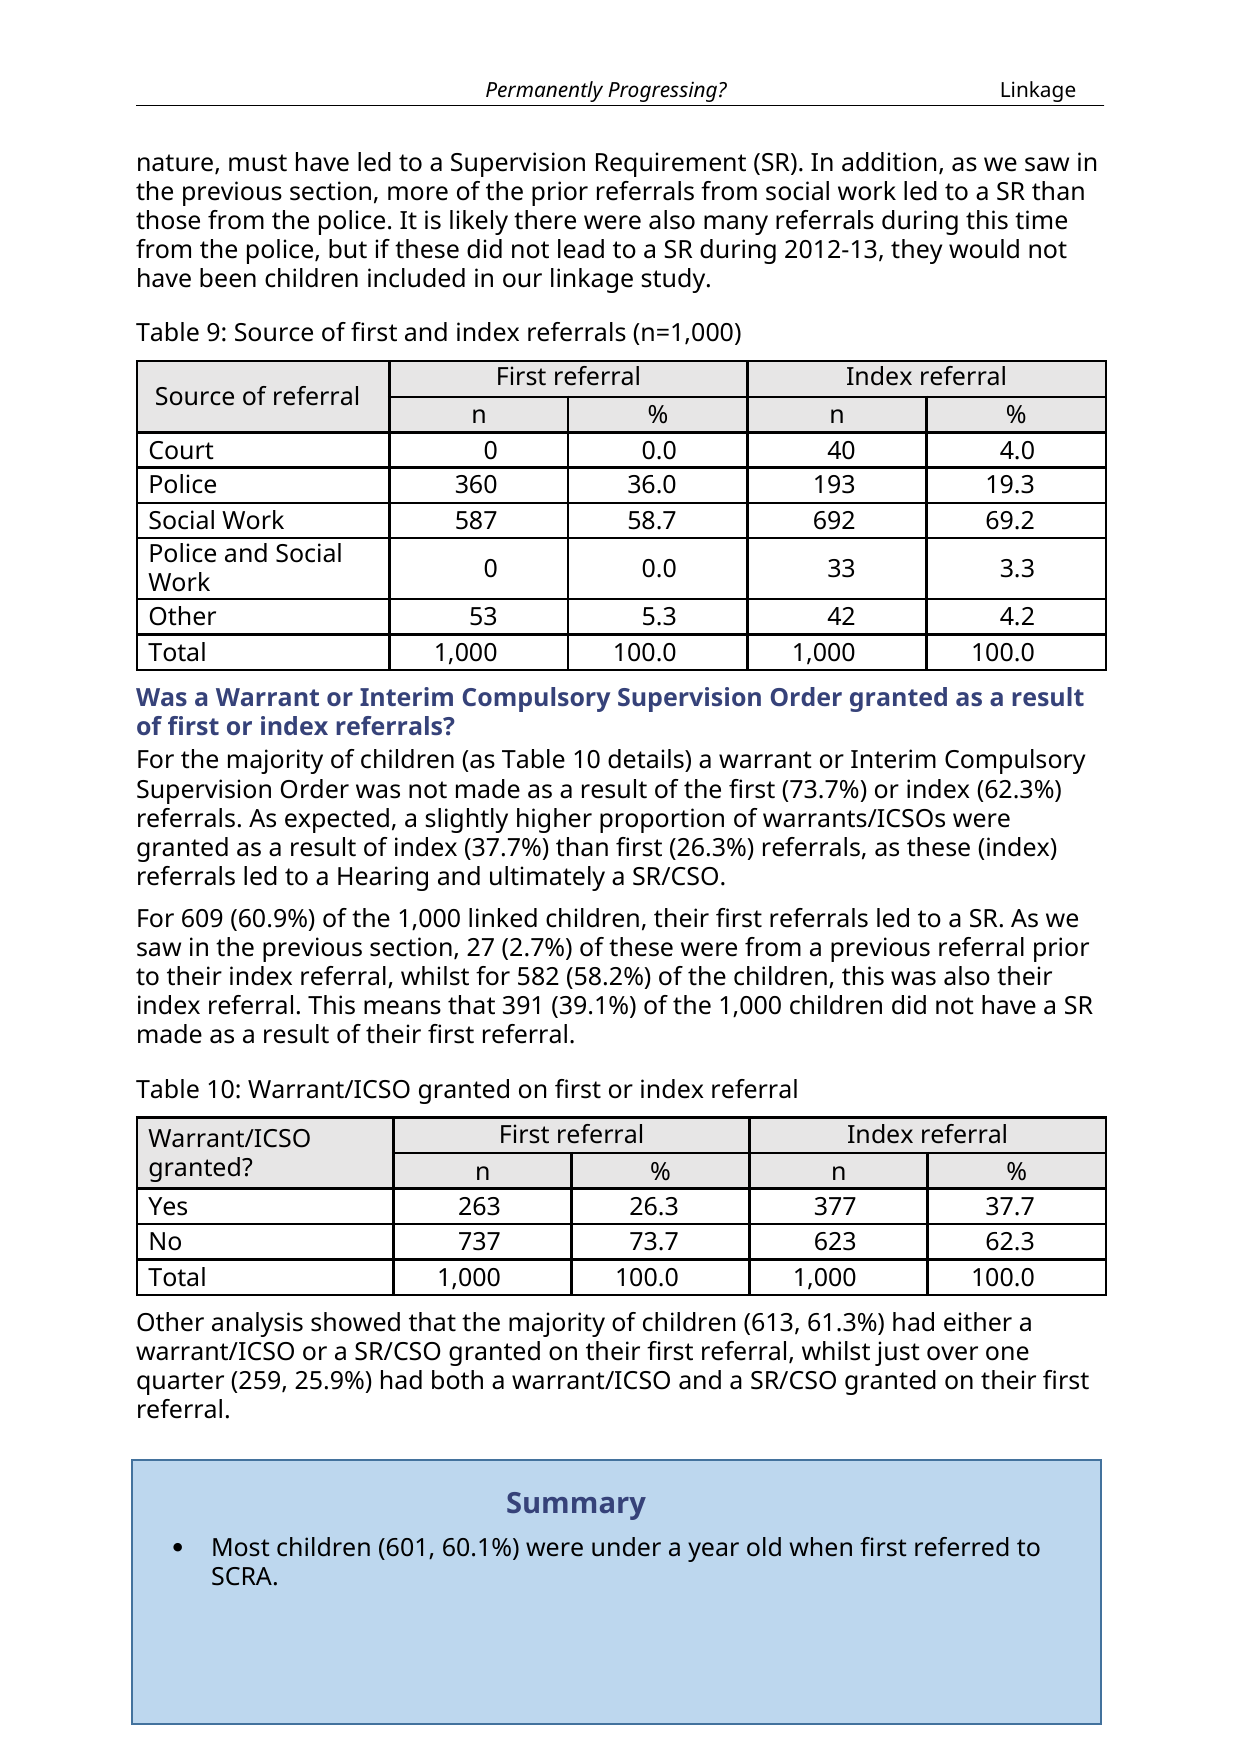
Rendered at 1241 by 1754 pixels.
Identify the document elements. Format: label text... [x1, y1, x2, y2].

table_header Index referral [749, 362, 1105, 396]
table_cell n [751, 1154, 926, 1187]
table_cell Police and Social Work [138, 539, 388, 598]
text Other analysis showed that the majority of children (613, 61.3%) had either a warrant/ICSO or a SR/CSO granted on their first referral, whilst just over one quarter (259, 25.9%) had both a warrant/ICSO and a SR/CSO granted on their first referral. [136, 1308, 1104, 1425]
table_cell 692 [749, 504, 925, 537]
table_cell 53 [391, 600, 567, 633]
table_cell 5.3 [569, 600, 746, 633]
table_cell 37.7 [929, 1190, 1105, 1223]
table_cell 1,000 [391, 636, 567, 668]
text Summary [136, 1487, 1016, 1521]
table_cell n [749, 398, 925, 431]
table_cell 4.2 [928, 600, 1105, 633]
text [136, 148, 1104, 293]
text For the majority of children (as Table 10 details) a warrant or Interim Compulsory Supervision Order was not made as a result of the first (73.7%) or index (62.3%) referrals. As expected, a slightly higher proportion of warrants/ICSOs were granted as a result of index (37.7%) than first (26.3%) referrals, as these (index) referrals led to a Hearing and ultimately a SR/CSO. [136, 746, 1104, 891]
table_cell 623 [751, 1225, 926, 1258]
table_cell 100.0 [569, 636, 746, 668]
table_cell 193 [749, 469, 925, 502]
table_cell n [391, 398, 567, 431]
table_cell 19.3 [928, 469, 1105, 502]
table_header Warrant/ICSO granted? [138, 1119, 392, 1187]
text Most children (601, 60.1%) were under a year old when first referred to SCRA. [173, 1533, 1104, 1591]
table_cell 100.0 [928, 636, 1105, 668]
table_header First referral [395, 1119, 748, 1152]
table_cell 263 [395, 1190, 570, 1223]
table_cell 58.7 [569, 504, 746, 537]
table_cell 73.7 [573, 1225, 748, 1258]
table_cell 100.0 [929, 1261, 1105, 1293]
table_cell 1,000 [751, 1261, 926, 1293]
table_cell 0.0 [569, 434, 746, 466]
table_cell % [569, 398, 746, 431]
table_cell 69.2 [928, 504, 1105, 537]
table_cell 0 [391, 539, 567, 598]
text Table 10: Warrant/ICSO granted on first or index referral [136, 1075, 1104, 1104]
table_header Source of referral [138, 362, 388, 431]
table_cell No [138, 1225, 392, 1258]
table_cell 4.0 [928, 434, 1105, 466]
table_cell 587 [391, 504, 567, 537]
table_cell 40 [749, 434, 925, 466]
table_cell 1,000 [749, 636, 925, 668]
table_cell 360 [391, 469, 567, 502]
table_cell 3.3 [928, 539, 1105, 598]
table_cell 33 [749, 539, 925, 598]
table_header Index referral [751, 1119, 1105, 1152]
table_header First referral [391, 362, 746, 396]
table_cell % [929, 1154, 1105, 1187]
text For 609 (60.9%) of the 1,000 linked children, their first referrals led to a SR. As we saw in the previous section, 27 (2.7%) of these were from a previous referral prior to their index referral, whilst for 582 (58.2%) of the children, this was also their index referral. This means that 391 (39.1%) of the 1,000 children did not have a SR made as a result of their first referral. [136, 904, 1104, 1050]
table_cell Social Work [138, 504, 388, 537]
table_cell 36.0 [569, 469, 746, 502]
table_cell 100.0 [573, 1261, 748, 1293]
text Table 9: Source of first and index referrals (n=1,000) [136, 318, 1104, 348]
subtitle Was a Warrant or Interim Compulsory Supervision Order granted as a result of first or index referrals? [136, 683, 1104, 741]
table_cell 42 [749, 600, 925, 633]
table_cell Police [138, 469, 388, 502]
table_cell 0 [391, 434, 567, 466]
table_cell Total [138, 636, 388, 668]
table_cell Court [138, 434, 388, 466]
table_cell 1,000 [395, 1261, 570, 1293]
table_cell 377 [751, 1190, 926, 1223]
table_cell % [928, 398, 1105, 431]
table_cell n [395, 1154, 570, 1187]
table_cell Other [138, 600, 388, 633]
table_cell Total [138, 1261, 392, 1293]
table_cell 26.3 [573, 1190, 748, 1223]
table_cell Yes [138, 1190, 392, 1223]
table_cell 737 [395, 1225, 570, 1258]
table_cell 62.3 [929, 1225, 1105, 1258]
table_cell % [573, 1154, 748, 1187]
table_cell 0.0 [569, 539, 746, 598]
